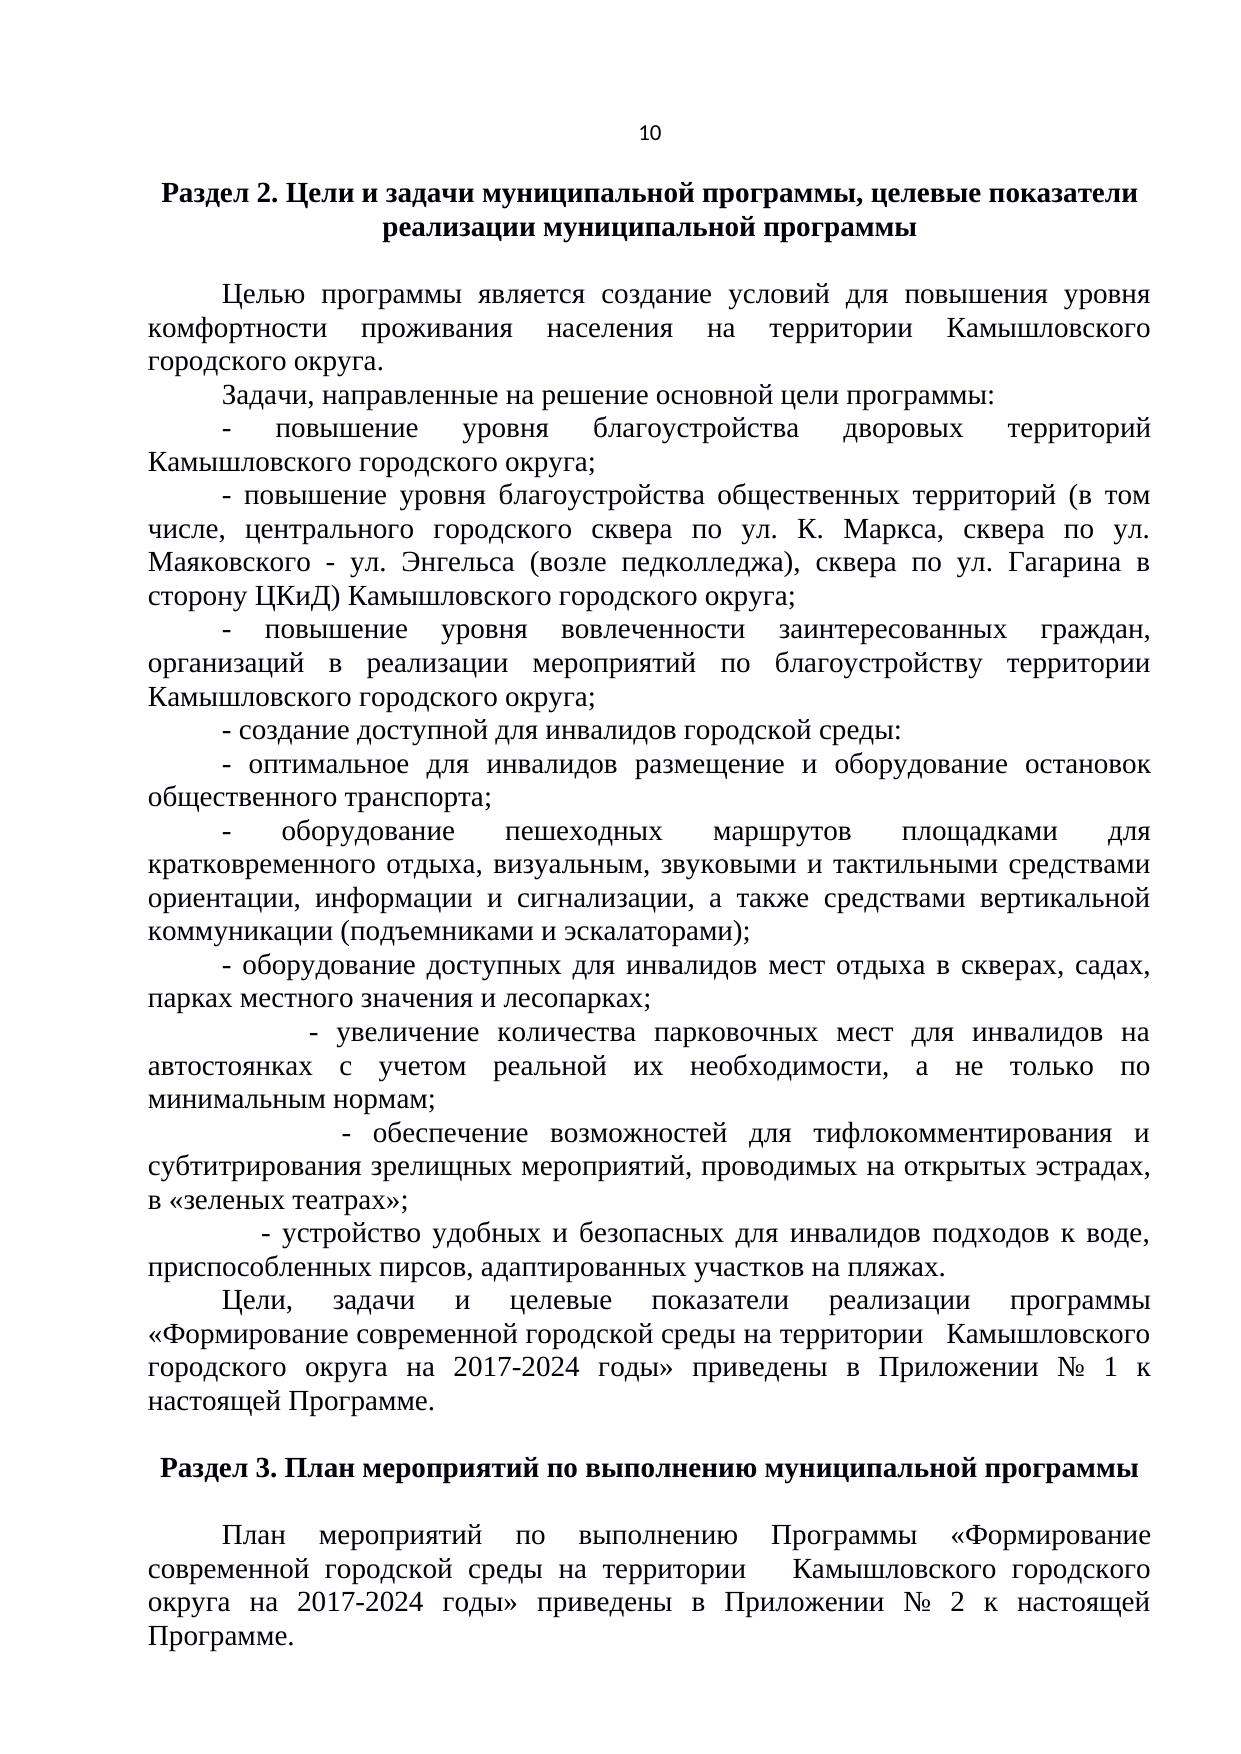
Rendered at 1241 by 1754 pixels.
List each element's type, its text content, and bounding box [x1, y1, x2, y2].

text - повышение уровня благоустройства общественных территорий (в том числе, центрального городского сквера по ул. К. Маркса, сквера по ул. Маяковского - ул. Энгельса (возле педколледжа), сквера по ул. Гагарина в сторону ЦКиД) Камышловского городского округа; [148, 477, 1152, 612]
text - создание доступной для инвалидов городской среды: [148, 712, 1152, 746]
text План мероприятий по выполнению Программы «Формирование современной городской среды на территории Камышловского городского округа на 2017-2024 годы» приведены в Приложении № 2 к настоящей Программе. [148, 1517, 1152, 1651]
text - устройство удобных и безопасных для инвалидов подходов к воде, приспособленных пирсов, адаптированных участков на пляжах. [148, 1215, 1152, 1282]
text - обеспечение возможностей для тифлокомментирования и субтитрирования зрелищных мероприятий, проводимых на открытых эстрадах, в «зеленых театрах»; [148, 1115, 1152, 1215]
text - оборудование пешеходных маршрутов площадками для кратковременного отдыха, визуальным, звуковыми и тактильными средствами ориентации, информации и сигнализации, а также средствами вертикальной коммуникации (подъемниками и эскалаторами); [148, 813, 1152, 947]
text Раздел 2. Цели и задачи муниципальной программы, целевые показатели реализации муниципальной программы [148, 176, 1152, 243]
text Целью программы является создание условий для повышения уровня комфортности проживания населения на территории Камышловского городского округа. [148, 276, 1152, 377]
text - увеличение количества парковочных мест для инвалидов на автостоянках с учетом реальной их необходимости, а не только по минимальным нормам; [148, 1014, 1152, 1115]
text Задачи, направленные на решение основной цели программы: [148, 377, 1152, 410]
text - повышение уровня благоустройства дворовых территорий Камышловского городского округа; [148, 410, 1152, 477]
text - повышение уровня вовлеченности заинтересованных граждан, организаций в реализации мероприятий по благоустройству территории Камышловского городского округа; [148, 612, 1152, 712]
text Цели, задачи и целевые показатели реализации программы «Формирование современной городской среды на территории Камышловского городского округа на 2017-2024 годы» приведены в Приложении № 1 к настоящей Программе. [148, 1282, 1152, 1417]
text - оборудование доступных для инвалидов мест отдыха в скверах, садах, парках местного значения и лесопарках; [148, 947, 1152, 1014]
text Раздел 3. План мероприятий по выполнению муниципальной программы [148, 1450, 1152, 1484]
text - оптимальное для инвалидов размещение и оборудование остановок общественного транспорта; [148, 746, 1152, 813]
